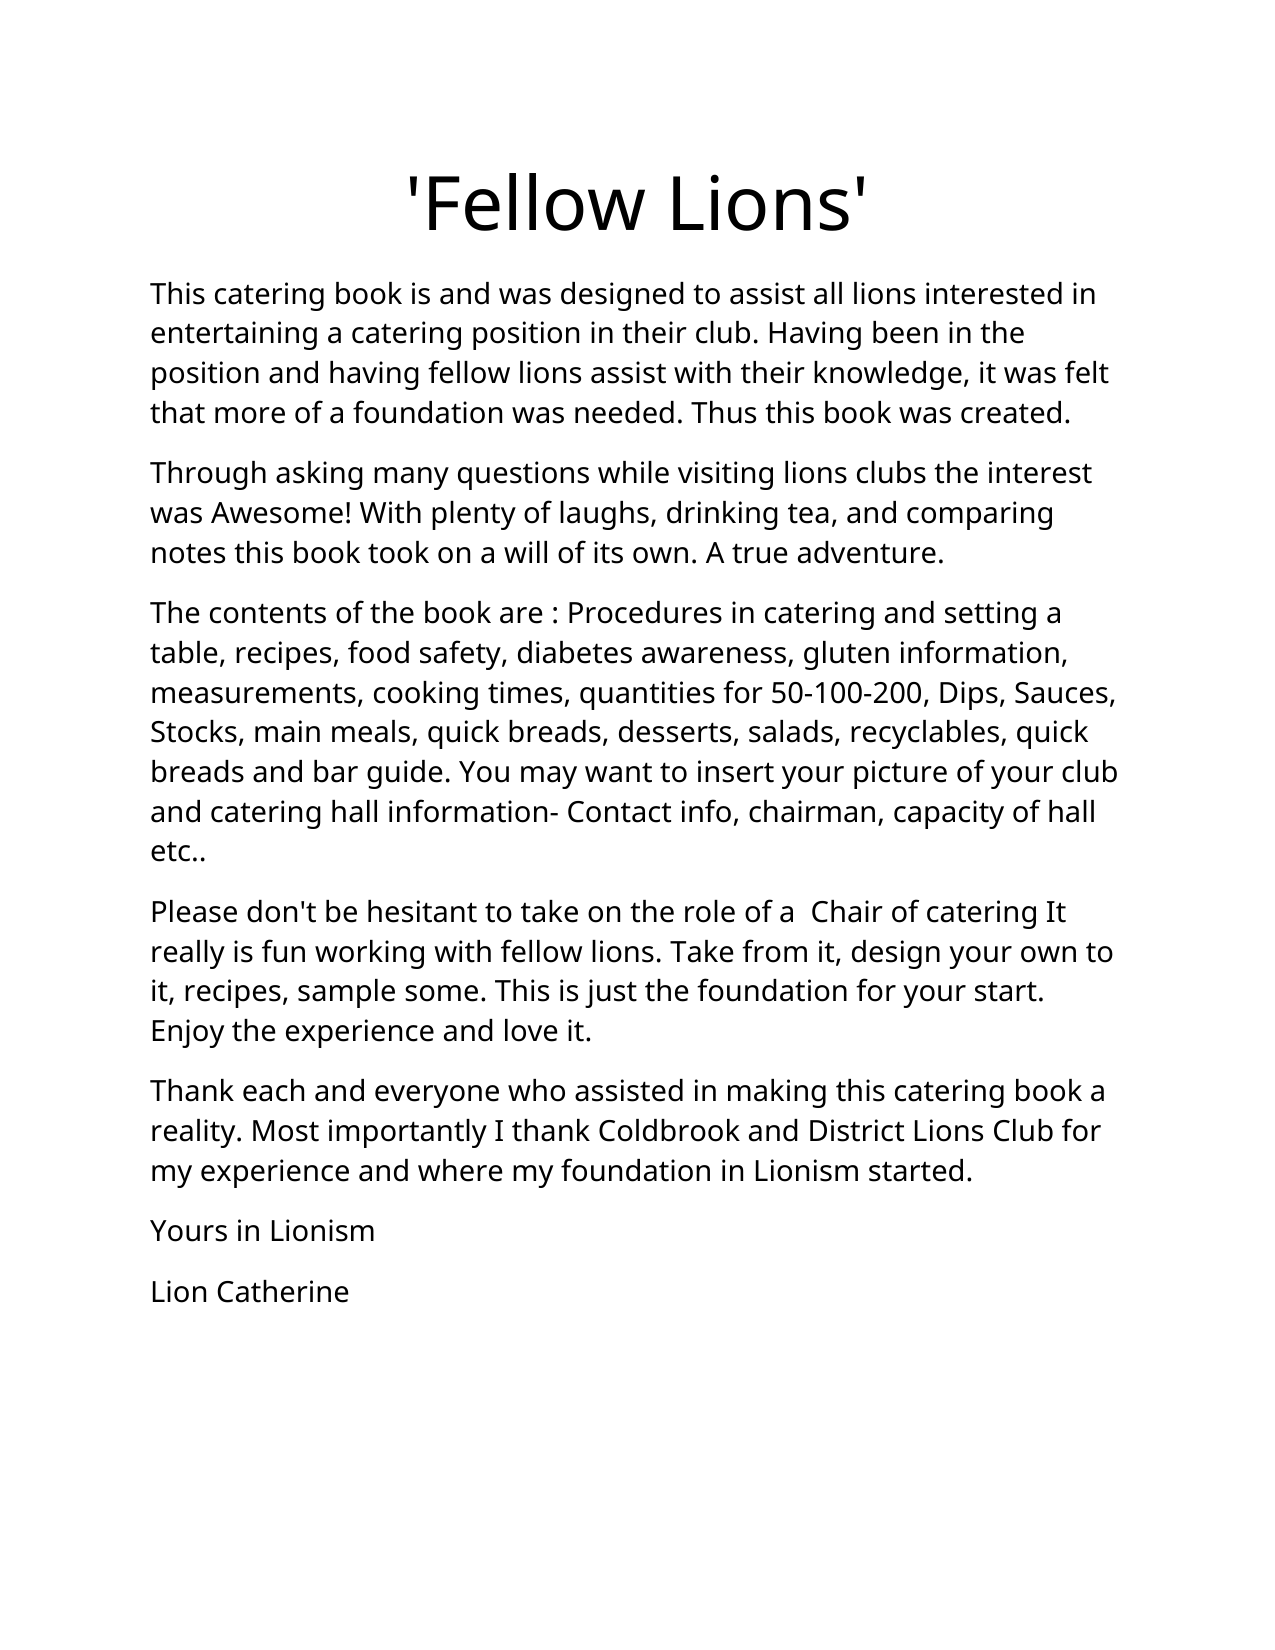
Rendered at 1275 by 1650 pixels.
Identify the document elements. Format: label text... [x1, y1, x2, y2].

text The contents of the book are : Procedures in catering and setting a table, recipes, food safety, diabetes awareness, gluten information, measurements, cooking times, quantities for 50-100-200, Dips, Sauces, Stocks, main meals, quick breads, desserts, salads, recyclables, quick breads and bar guide. You may want to insert your picture of your club and catering hall information- Contact info, chairman, capacity of hall etc.. [150, 592, 1125, 870]
text 'Fellow Lions' [150, 150, 1125, 252]
text Please don't be hesitant to take on the role of a Chair of catering It really is fun working with fellow lions. Take from it, design your own to it, recipes, sample some. This is just the foundation for your start. Enjoy the experience and love it. [150, 891, 1125, 1050]
text Yours in Lionism [150, 1211, 1125, 1250]
text Through asking many questions while visiting lions clubs the interest was Awesome! With plenty of laughs, drinking tea, and comparing notes this book took on a will of its own. A true adventure. [150, 453, 1125, 572]
text Lion Catherine [150, 1271, 1125, 1311]
text Thank each and everyone who assisted in making this catering book a reality. Most importantly I thank Coldbrook and District Lions Club for my experience and where my foundation in Lionism started. [150, 1071, 1125, 1190]
text This catering book is and was designed to assist all lions interested in entertaining a catering position in their club. Having been in the position and having fellow lions assist with their knowledge, it was felt that more of a foundation was needed. Thus this book was created. [150, 273, 1125, 432]
